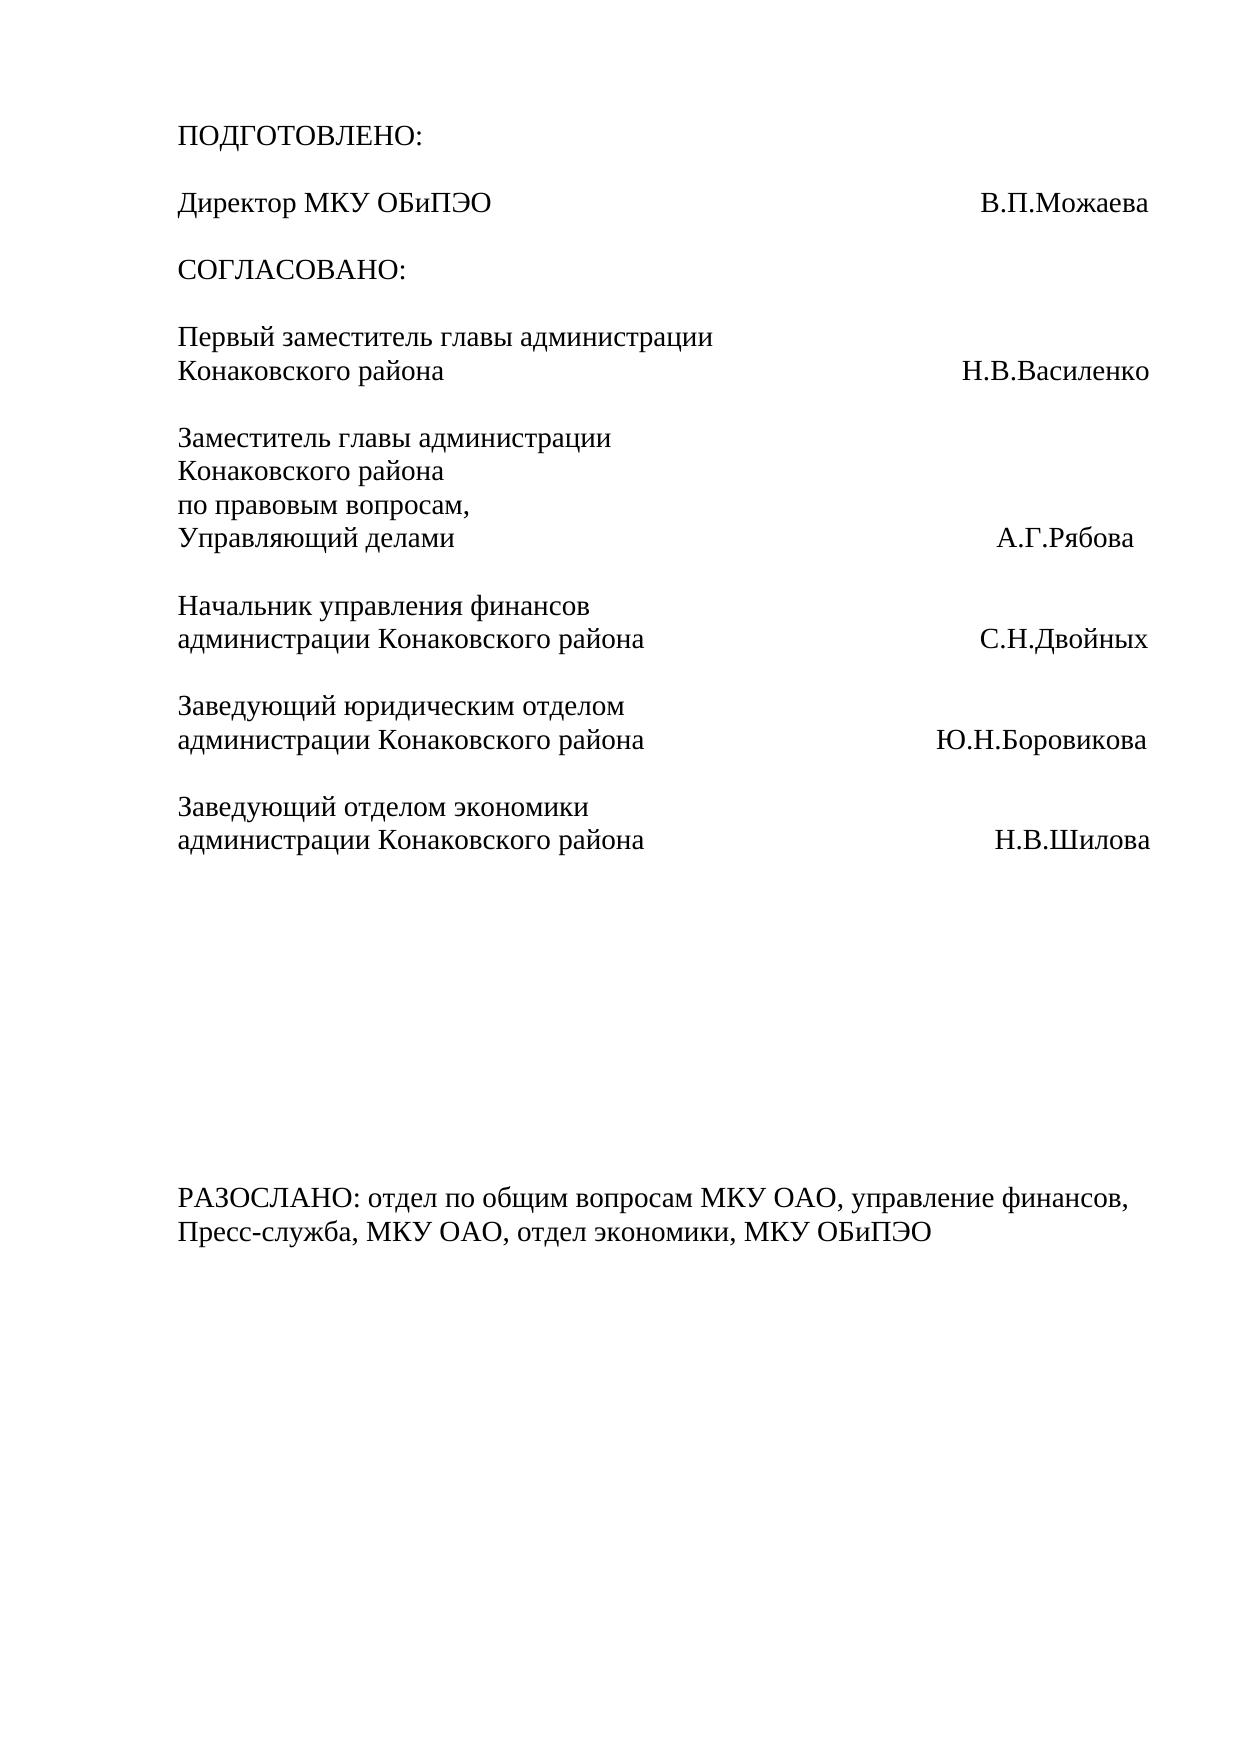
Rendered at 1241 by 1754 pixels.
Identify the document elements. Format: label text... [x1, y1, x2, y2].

text Заместитель главы администрации [177, 420, 1152, 453]
text РАЗОСЛАНО: отдел по общим вопросам МКУ ОАО, управление финансов, Пресс-служба, МКУ ОАО, отдел экономики, МКУ ОБиПЭО [177, 1180, 1152, 1247]
text Конаковского района Н.В.Василенко [177, 353, 1152, 386]
text СОГЛАСОВАНО: [177, 252, 1152, 286]
text Управляющий делами А.Г.Рябова [177, 521, 1152, 554]
text Конаковского района [177, 453, 1152, 487]
text администрации Конаковского района С.Н.Двойных [177, 621, 1152, 655]
text Первый заместитель главы администрации [177, 319, 1152, 353]
text Начальник управления финансов [177, 588, 1152, 621]
text по правовым вопросам, [177, 487, 1152, 521]
text администрации Конаковского района Н.В.Шилова [177, 822, 1152, 856]
text Заведующий юридическим отделом [177, 688, 1152, 722]
text Заведующий отделом экономики [177, 789, 1152, 822]
text ПОДГОТОВЛЕНО: [177, 118, 1152, 152]
text администрации Конаковского района Ю.Н.Боровикова [177, 722, 1152, 755]
text Директор МКУ ОБиПЭО В.П.Можаева [177, 185, 1152, 219]
